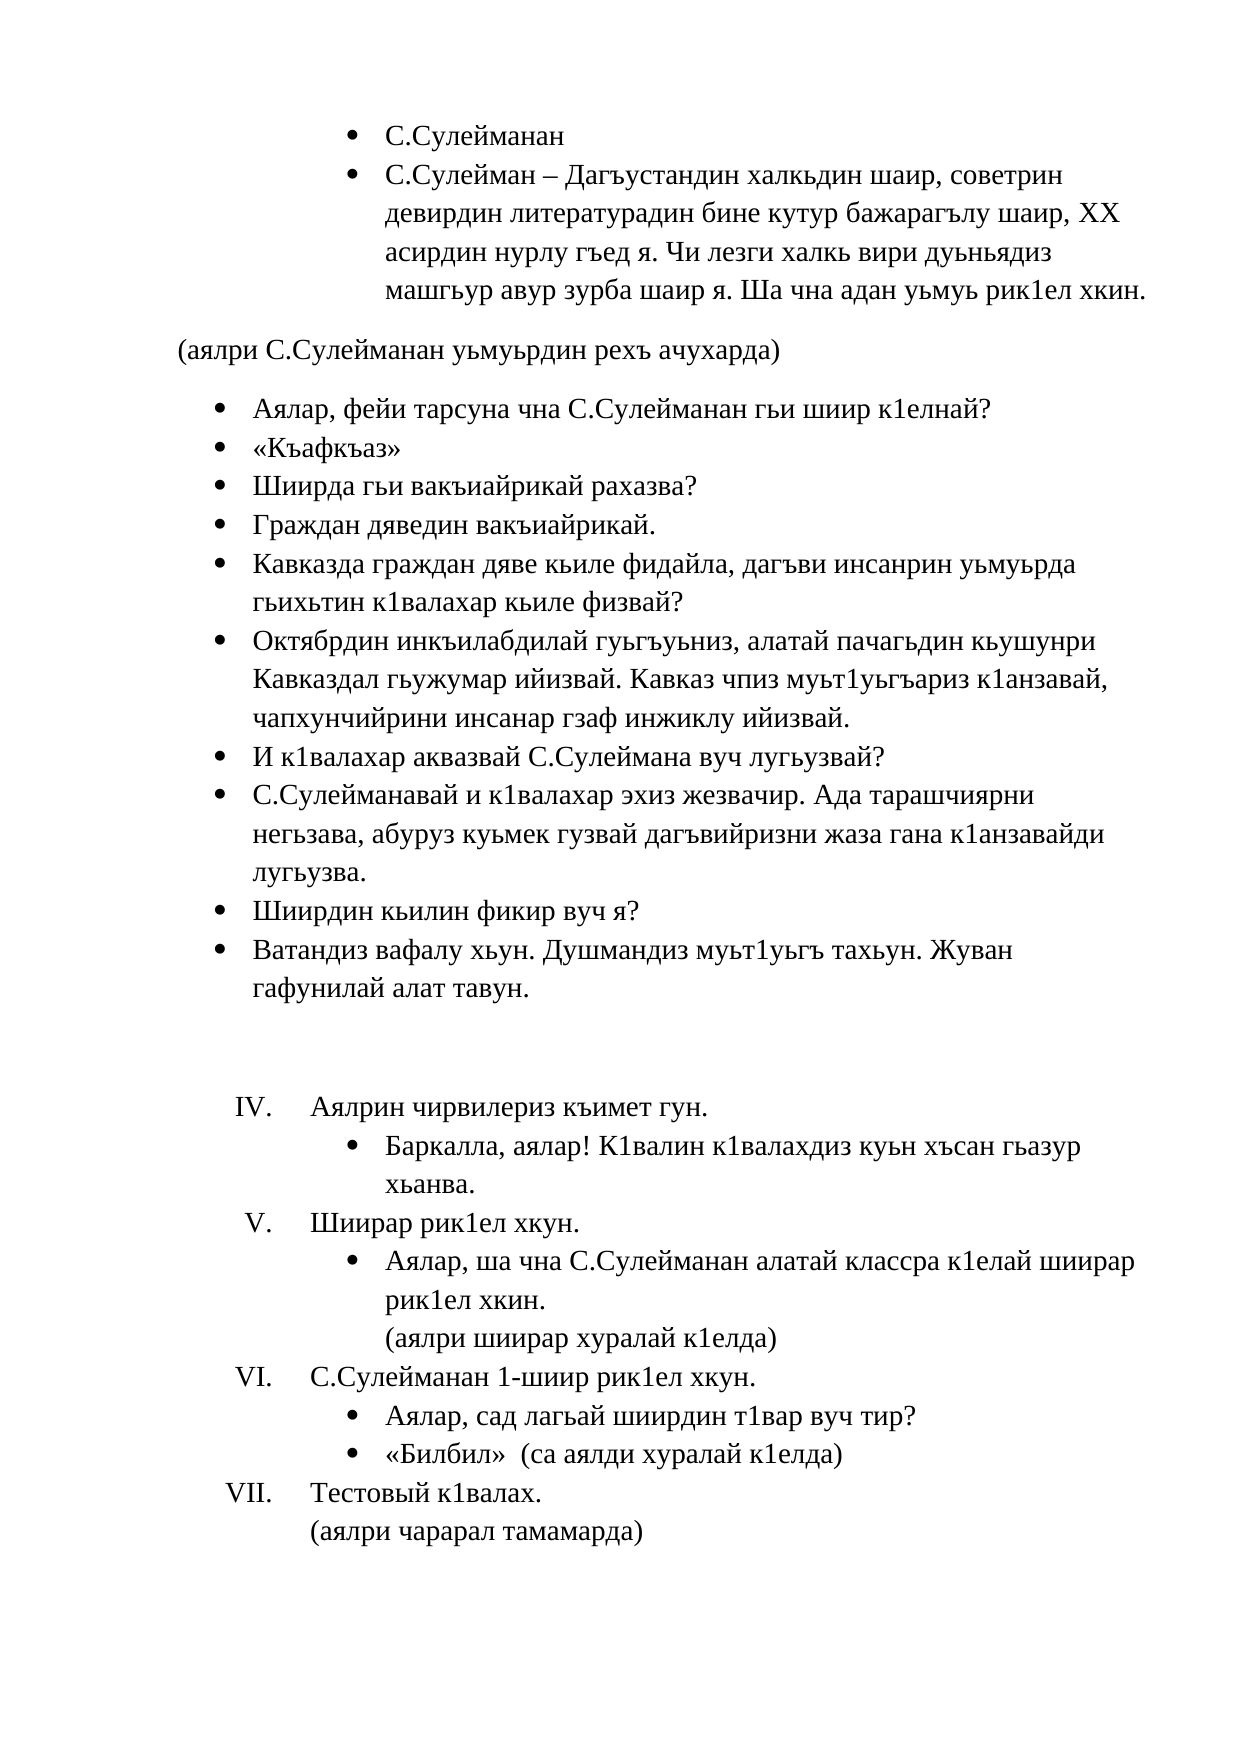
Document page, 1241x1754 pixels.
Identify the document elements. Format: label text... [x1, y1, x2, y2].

list Шиирда гьи вакъиайрикай рахазва? [215, 468, 1152, 502]
list Аялрин чирвилериз къимет гун. [272, 1089, 1152, 1123]
list С.Сулейманан [347, 118, 1152, 152]
text (аялри С.Сулейманан уьмуьрдин рехъ ачухарда) [177, 332, 1152, 365]
list С.Сулейман – Дагъустандин халкьдин шаир, советрин девирдин литературадин бине кутур бажарагълу шаир, XX асирдин нурлу гъед я. Чи лезги халкь вири дуьньядиз машгьур авур зурба шаир я. Ша чна адан уьмуь рик1ел хкин. [347, 157, 1152, 306]
list С.Сулейманавай и к1валахар эхиз жезвачир. Ада тарашчиярни негьзава, абуруз куьмек гузвай дагъвийризни жаза гана к1анзавайди лугьузва. [215, 777, 1152, 888]
list Граждан дяведин вакъиайрикай. [215, 507, 1152, 541]
list (аялри чарарал тамамарда) [310, 1513, 1152, 1547]
list Кавказда граждан дяве кьиле фидайла, дагъви инсанрин уьмуьрда гьихьтин к1валахар кьиле физвай? [215, 546, 1152, 618]
list Аялар, ша чна С.Сулейманан алатай классра к1елай шиирар рик1ел хкин. [347, 1243, 1152, 1316]
list Тестовый к1валах. [272, 1475, 1152, 1508]
list «Къафкъаз» [215, 430, 1152, 463]
list И к1валахар аквазвай С.Сулеймана вуч лугьузвай? [215, 739, 1152, 772]
list Шиирдин кьилин фикир вуч я? [215, 893, 1152, 927]
list Аялар, сад лагьай шиирдин т1вар вуч тир? [347, 1398, 1152, 1431]
list Октябрдин инкъилабдилай гуьгъуьниз, алатай пачагьдин кьушунри Кавказдал гьужумар ийизвай. Кавказ чпиз муьт1уьгъариз к1анзавай, чапхунчийрини инсанар гзаф инжиклу ийизвай. [215, 623, 1152, 734]
list «Билбил» (са аялди хуралай к1елда) [347, 1436, 1152, 1470]
list Аялар, фейи тарсуна чна С.Сулейманан гьи шиир к1елнай? [215, 391, 1152, 425]
list Шиирар рик1ел хкун. [272, 1205, 1152, 1238]
list (аялри шиирар хуралай к1елда) [385, 1321, 1152, 1354]
list Баркалла, аялар! К1валин к1валахдиз куьн хъсан гьазур хьанва. [347, 1128, 1152, 1200]
list Ватандиз вафалу хьун. Душмандиз муьт1уьгъ тахьун. Жуван гафунилай алат тавун. [215, 932, 1152, 1004]
list С.Сулейманан 1-шиир рик1ел хкун. [272, 1359, 1152, 1393]
